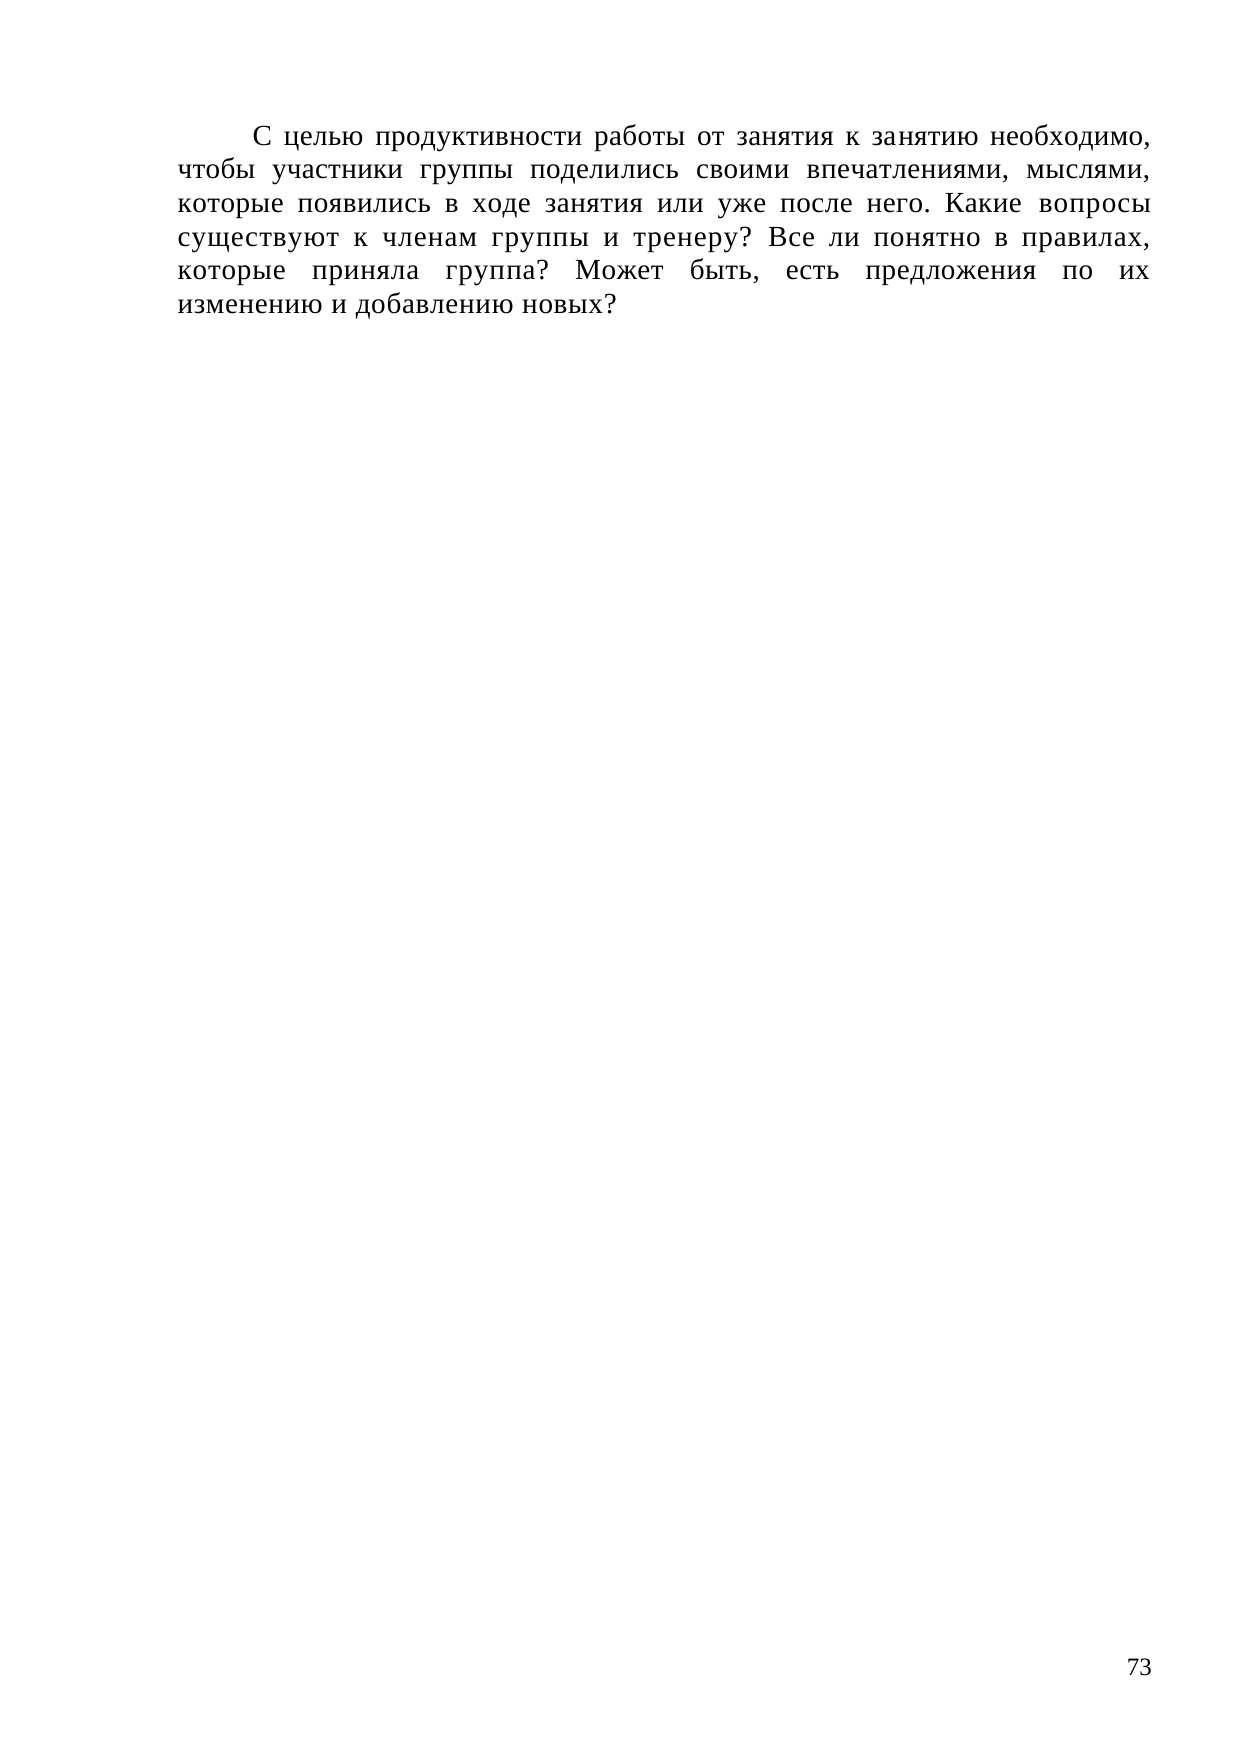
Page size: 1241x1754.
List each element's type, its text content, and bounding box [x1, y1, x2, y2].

text С целью продуктивности работы от занятия к занятию необходимо, чтобы участники группы поделились своими впечатлениями, мыслями, которые появились в ходе занятия или уже после него. Какие вопросы существуют к членам группы и тренеру? Все ли понятно в правилах, которые приняла группа? Может быть, есть предложения по их изменению и добавлению новых? [177, 118, 1151, 319]
